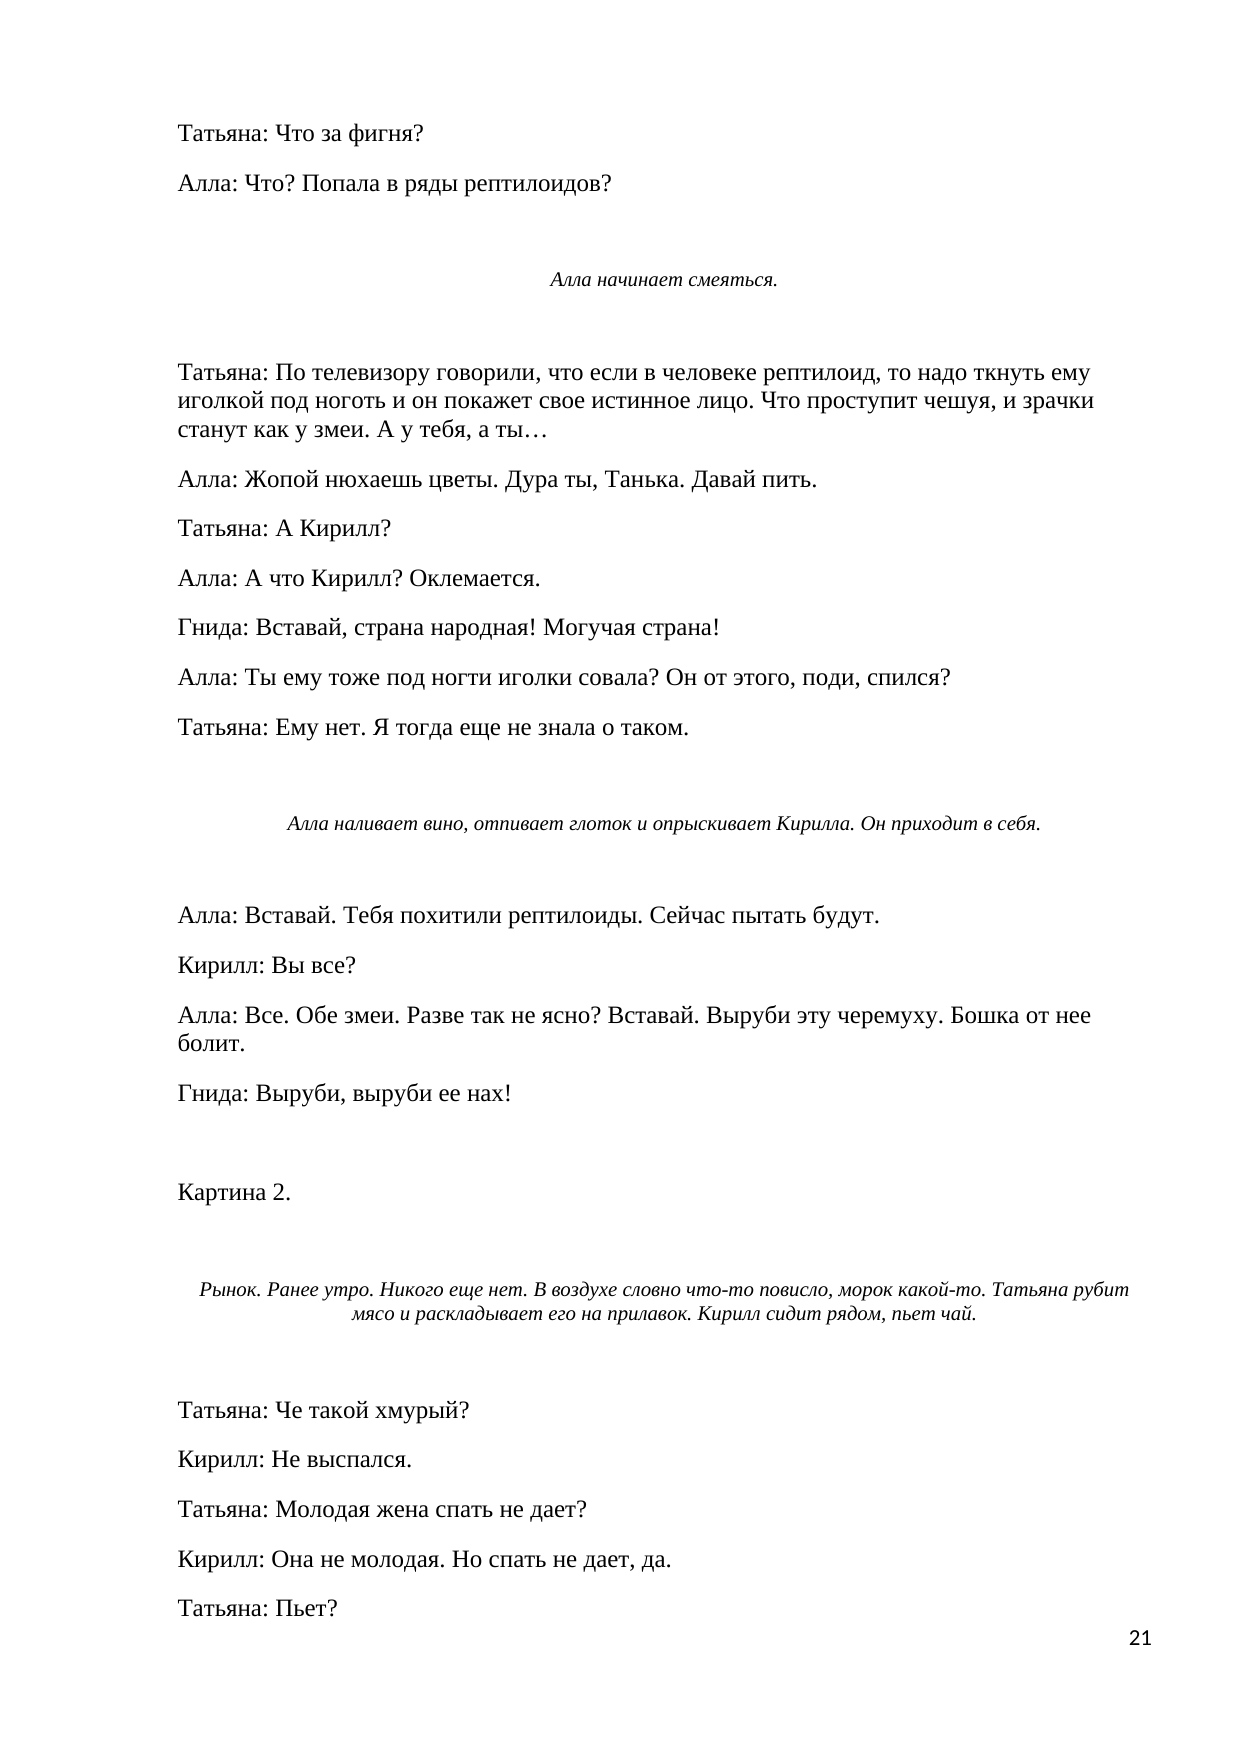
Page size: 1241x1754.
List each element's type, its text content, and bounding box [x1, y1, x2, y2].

text Татьяна: Что за фигня? [177, 118, 1152, 147]
text Алла: А что Кирилл? Оклемается. [177, 563, 1152, 592]
text Алла: Все. Обе змеи. Разве так не ясно? Вставай. Выруби эту черемуху. Бошка от нее болит. [177, 1000, 1152, 1057]
text Алла: Вставай. Тебя похитили рептилоиды. Сейчас пытать будут. [177, 901, 1152, 929]
text Татьяна: По телевизору говорили, что если в человеке рептилоид, то надо ткнуть ему иголкой под ноготь и он покажет свое истинное лицо. Что проступит чешуя, и зрачки станут как у змеи. А у тебя, а ты… [177, 357, 1152, 443]
text Татьяна: Че такой хмурый? [177, 1395, 1152, 1424]
text Кирилл: Она не молодая. Но спать не дает, да. [177, 1544, 1152, 1572]
text Татьяна: Молодая жена спать не дает? [177, 1494, 1152, 1523]
text Картина 2. [177, 1177, 1152, 1206]
text Алла начинает смеяться. [177, 267, 1152, 291]
text Кирилл: Не выспался. [177, 1444, 1152, 1473]
text Алла: Что? Попала в ряды рептилоидов? [177, 168, 1152, 196]
text Кирилл: Вы все? [177, 950, 1152, 979]
text Татьяна: Пьет? [177, 1593, 1152, 1622]
text Рынок. Ранее утро. Никого еще нет. В воздухе словно что-то повисло, морок какой-то. Татьяна рубит мясо и раскладывает его на прилавок. Кирилл сидит рядом, пьет чай. [177, 1276, 1152, 1324]
text Гнида: Вставай, страна народная! Могучая страна! [177, 612, 1152, 641]
text Татьяна: А Кирилл? [177, 513, 1152, 542]
text Татьяна: Ему нет. Я тогда еще не знала о таком. [177, 712, 1152, 740]
text Алла наливает вино, отпивает глоток и опрыскивает Кирилла. Он приходит в себя. [177, 811, 1152, 835]
text Гнида: Выруби, выруби ее нах! [177, 1078, 1152, 1107]
text Алла: Ты ему тоже под ногти иголки совала? Он от этого, поди, спился? [177, 662, 1152, 691]
text Алла: Жопой нюхаешь цветы. Дура ты, Танька. Давай пить. [177, 464, 1152, 492]
